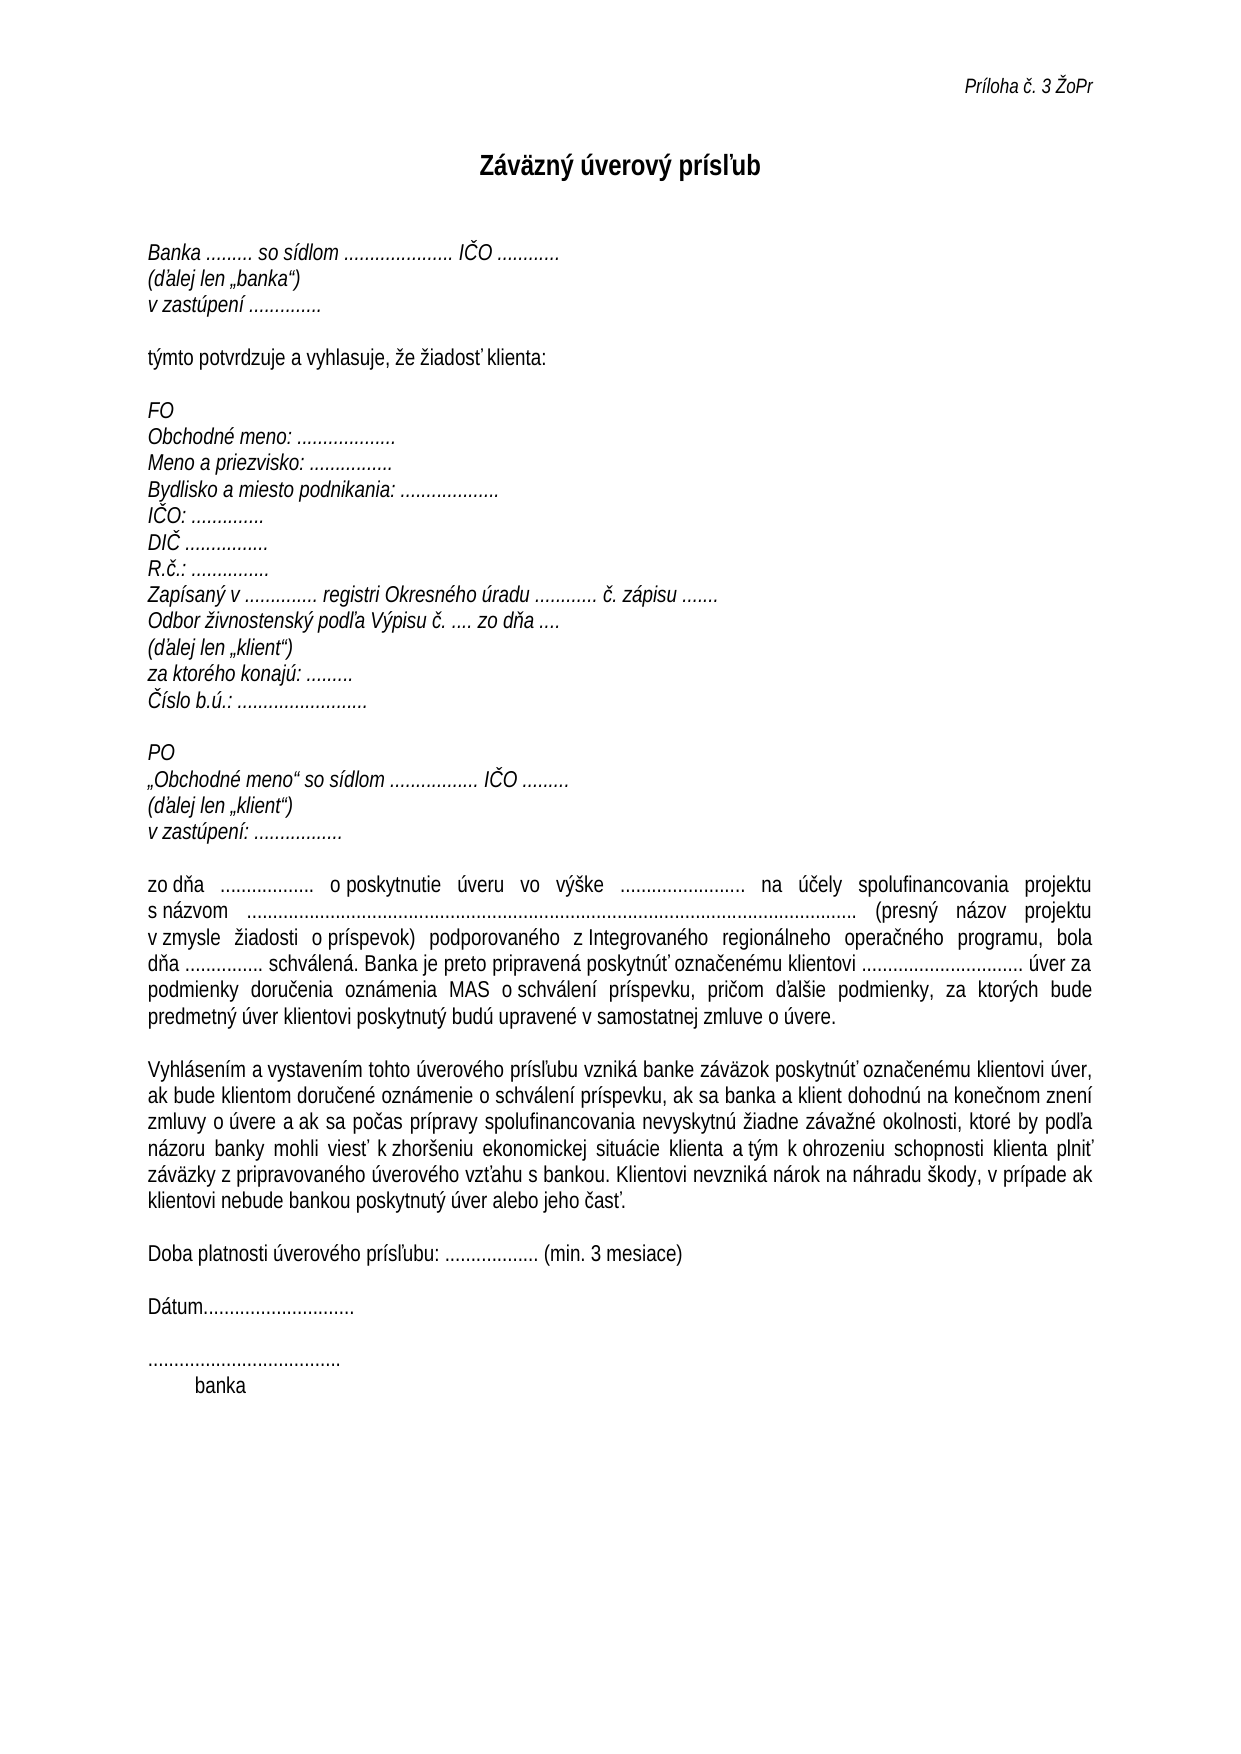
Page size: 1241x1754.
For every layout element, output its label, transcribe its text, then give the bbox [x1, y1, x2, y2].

text FO [148, 397, 1093, 423]
text Banka ......... so sídlom ..................... IČO ............ [148, 238, 1093, 265]
text (ďalej len „banka“) [148, 265, 1093, 291]
text za ktorého konajú: ......... [148, 660, 1093, 687]
text Obchodné meno: ................... [148, 423, 1093, 449]
text Zapísaný v .............. registri Okresného úradu ............ č. zápisu ....... [148, 581, 1093, 607]
text „Obchodné meno“ so sídlom ................. IČO ......... [148, 766, 1093, 792]
text IČO: .............. [148, 502, 1093, 528]
text týmto potvrdzuje a vyhlasuje, že žiadosť klienta: [148, 344, 1093, 370]
text Dátum............................. [148, 1293, 1093, 1319]
text Doba platnosti úverového prísľubu: .................. (min. 3 mesiace) [148, 1240, 1093, 1266]
text Bydlisko a miesto podnikania: ................... [148, 476, 1093, 502]
text (ďalej len „klient“) [148, 792, 1093, 818]
text Vyhlásením a vystavením tohto úverového prísľubu vzniká banke záväzok poskytnúť označenému klientovi úver, ak bude klientom doručené oznámenie o schválení príspevku, ak sa banka a klient dohodnú na konečnom znení zmluvy o úvere a ak sa počas prípravy spolufinancovania nevyskytnú žiadne závažné okolnosti, ktoré by podľa názoru banky mohli viesť k zhoršeniu ekonomickej situácie klienta a tým k ohrozeniu schopnosti klienta plniť záväzky z pripravovaného úverového vzťahu s bankou. Klientovi nevzniká nárok na náhradu škody, v prípade ak klientovi nebude bankou poskytnutý úver alebo jeho časť. [148, 1056, 1093, 1214]
text banka [148, 1372, 1093, 1398]
text DIČ ................ [148, 528, 1093, 555]
text ..................................... [148, 1345, 1093, 1372]
text PO [148, 739, 1093, 766]
text R.č.: ............... [148, 555, 1093, 581]
text Meno a priezvisko: ................ [148, 449, 1093, 476]
text Odbor živnostenský podľa Výpisu č. .... zo dňa .... [148, 607, 1093, 634]
text (ďalej len „klient“) [148, 634, 1093, 660]
text v zastúpení: ................. [148, 818, 1093, 845]
text zo dňa .................. o poskytnutie úveru vo výške ........................ na účely spolufinancovania projektu s názvom ..................................................................................................................... (presný názov projektu v zmysle žiadosti o príspevok) podporovaného z Integrovaného regionálneho operačného programu, bola dňa ............... schválená. Banka je preto pripravená poskytnúť označenému klientovi ............................... úver za podmienky doručenia oznámenia MAS o schválení príspevku, pričom ďalšie podmienky, za ktorých bude predmetný úver klientovi poskytnutý budú upravené v samostatnej zmluve o úvere. [148, 871, 1093, 1029]
text v zastúpení .............. [148, 291, 1093, 318]
text Číslo b.ú.: ......................... [148, 687, 1093, 713]
text Záväzný úverový prísľub [148, 148, 1093, 181]
